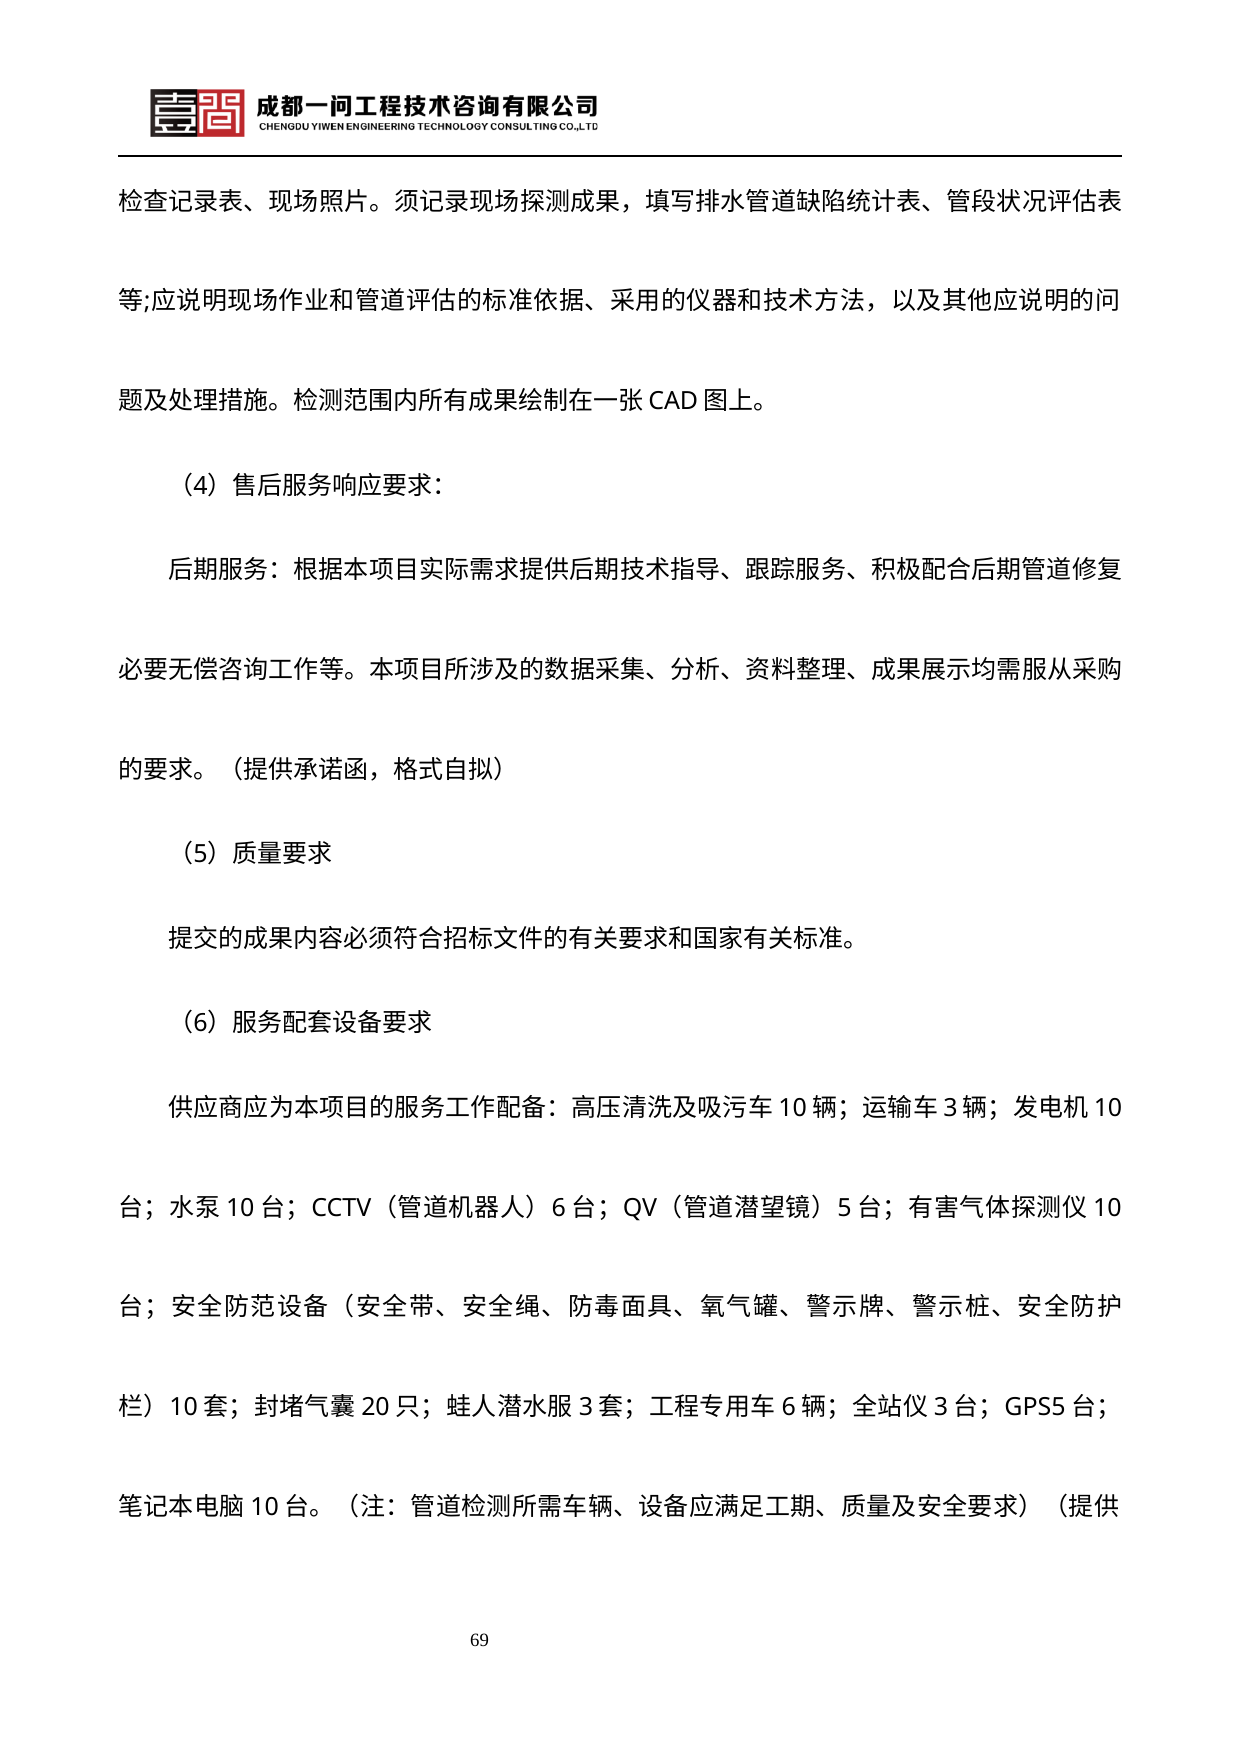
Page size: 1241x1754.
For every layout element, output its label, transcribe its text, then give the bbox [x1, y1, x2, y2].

text 提交的成果内容必须符合招标文件的有关要求和国家有关标准。 [118, 903, 1122, 969]
picture [150, 89, 598, 137]
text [118, 1072, 1122, 1537]
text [118, 166, 1122, 432]
text （4）售后服务响应要求： [118, 450, 1122, 516]
text 后期服务：根据本项目实际需求提供后期技术指导、跟踪服务、积极配合后期管道修复必要无偿咨询工作等。本项目所涉及的数据采集、分析、资料整理、成果展示均需服从采购的要求。（提供承诺函，格式自拟） [118, 534, 1122, 800]
text （5）质量要求 [118, 818, 1122, 885]
text （6）服务配套设备要求 [118, 988, 1122, 1054]
